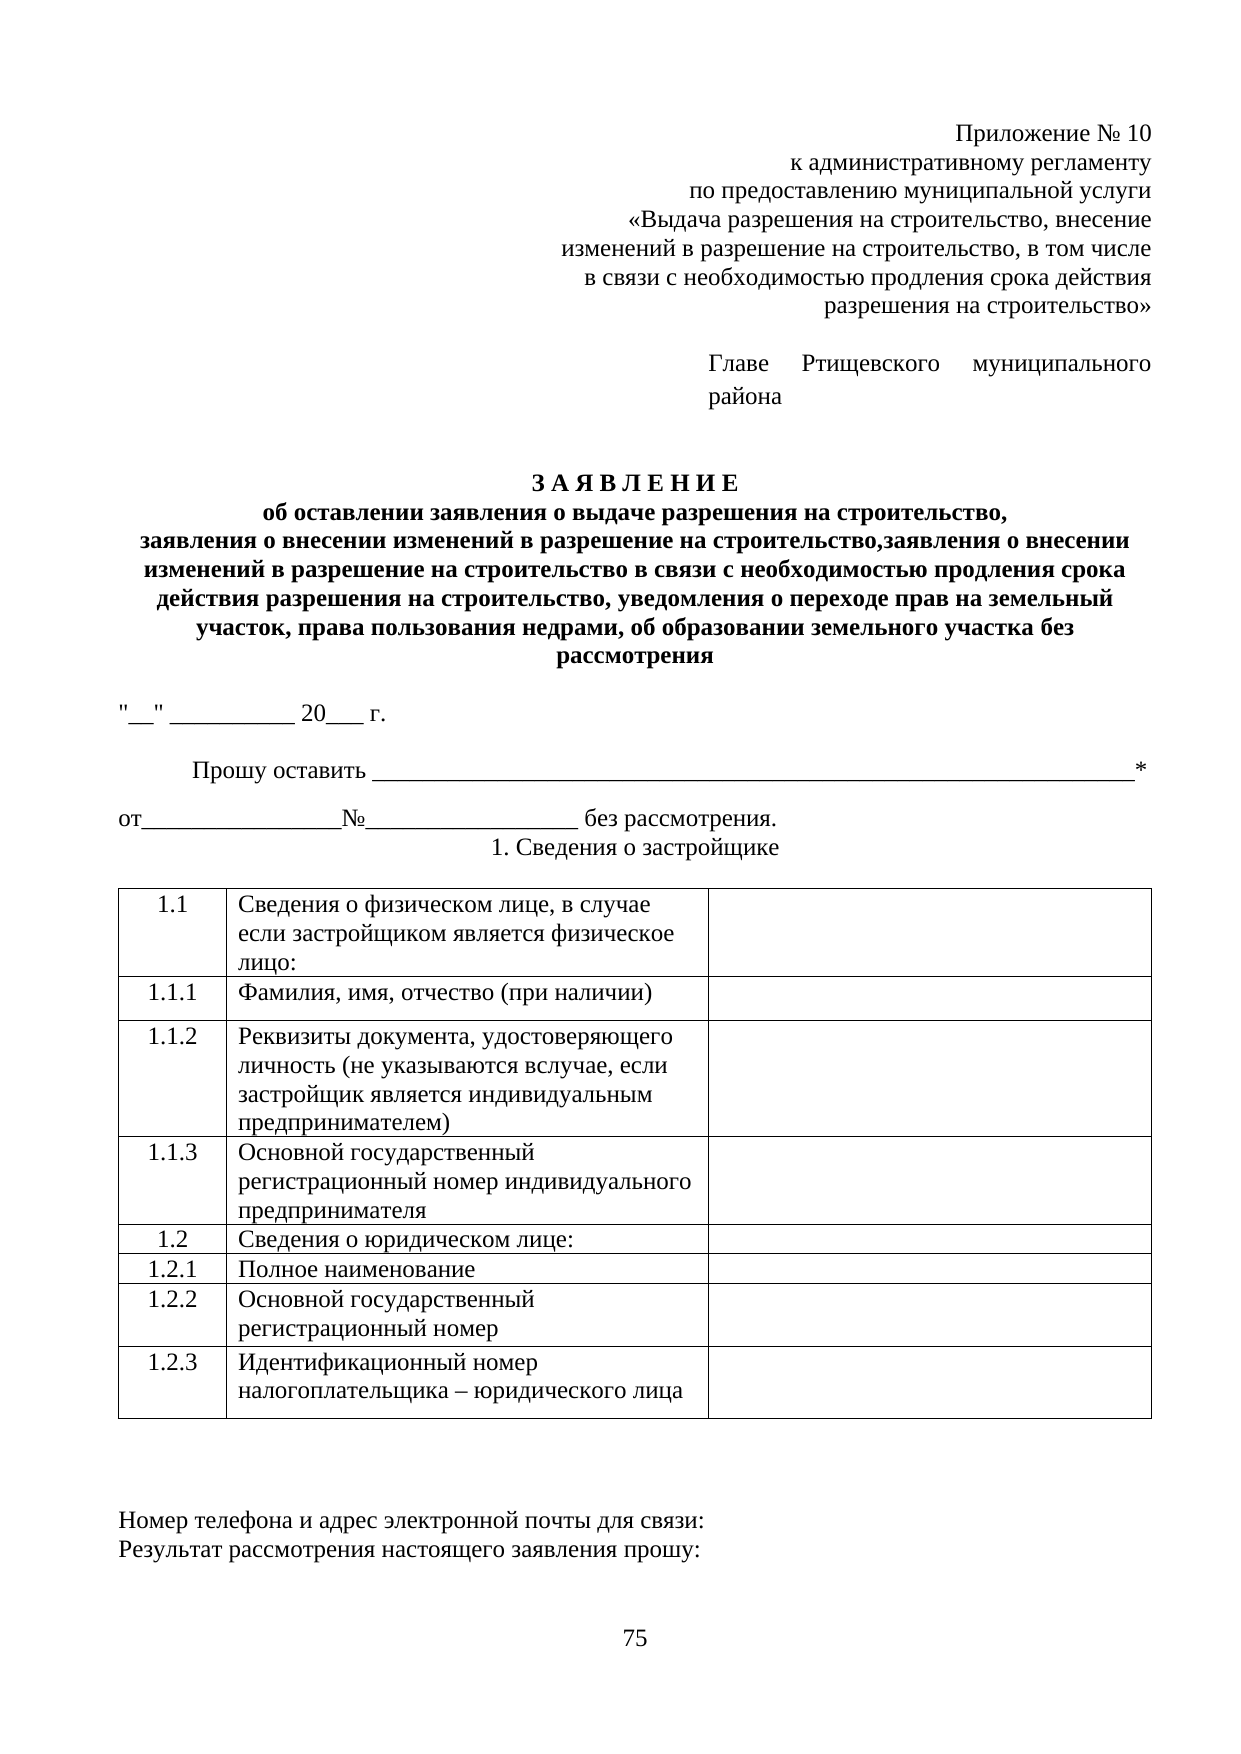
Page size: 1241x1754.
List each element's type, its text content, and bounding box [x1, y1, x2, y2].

text Приложение № 10 [118, 118, 1152, 147]
table_cell 1.1.2 [119, 1021, 226, 1136]
text З А Я В Л Е Н И Е [118, 468, 1152, 497]
table_cell Основной государственный регистрационный номер [227, 1284, 708, 1346]
table_cell [709, 889, 1151, 976]
table_cell 1.2.2 [119, 1284, 226, 1346]
table_cell [709, 1347, 1151, 1418]
table_cell [709, 1284, 1151, 1346]
text Прошу оставить _____________________________________________________________* [118, 755, 1152, 784]
table_cell Сведения о юридическом лице: [227, 1225, 708, 1253]
table_cell Полное наименование [227, 1254, 708, 1283]
table_cell [709, 1137, 1151, 1223]
text «Выдача разрешения на строительство, внесение изменений в разрешение на строительство, в том числе в связи с необходимостью продления срока действия разрешения на строительство» [561, 204, 1152, 319]
table_cell [709, 977, 1151, 1020]
text по предоставлению муниципальной услуги [118, 176, 1152, 204]
text заявления о внесении изменений в разрешение на строительство,заявления о внесении изменений в разрешение на строительство в связи с необходимостью продления срока действия разрешения на строительство, уведомления о переходе прав на земельный участок, права пользования недрами, об образовании земельного участка без рассмотрения [118, 525, 1152, 669]
table_cell 1.2.3 [119, 1347, 226, 1418]
text "__" __________ 20___ г. [118, 698, 1152, 727]
table_cell [709, 1254, 1151, 1283]
table_cell Основной государственный регистрационный номер индивидуального предпринимателя [227, 1137, 708, 1223]
table_cell [709, 1021, 1151, 1136]
table_cell [709, 1225, 1151, 1253]
text от________________№_________________ без рассмотрения. [118, 803, 1152, 832]
table_cell 1.2.1 [119, 1254, 226, 1283]
table_cell Идентификационный номер налогоплательщика – юридического лица [227, 1347, 708, 1418]
text Главе Ртищевского муниципального района [708, 348, 1152, 410]
table_cell 1.2 [119, 1225, 226, 1253]
table_cell 1.1 [119, 889, 226, 976]
text Результат рассмотрения настоящего заявления прошу: [118, 1534, 1152, 1562]
text Номер телефона и адрес электронной почты для связи: [118, 1505, 1152, 1534]
text об оставлении заявления о выдаче разрешения на строительство, [118, 497, 1152, 525]
table_cell Реквизиты документа, удостоверяющего личность (не указываются вслучае, если застройщик является индивидуальным предпринимателем) [227, 1021, 708, 1136]
table_cell 1.1.1 [119, 977, 226, 1020]
table_cell 1.1.3 [119, 1137, 226, 1223]
table_cell Сведения о физическом лице, в случае если застройщиком является физическое лицо: [227, 889, 708, 976]
table_header 1. Сведения о застройщике [118, 832, 1152, 888]
table_cell Фамилия, имя, отчество (при наличии) [227, 977, 708, 1020]
text к административному регламенту [118, 147, 1152, 176]
